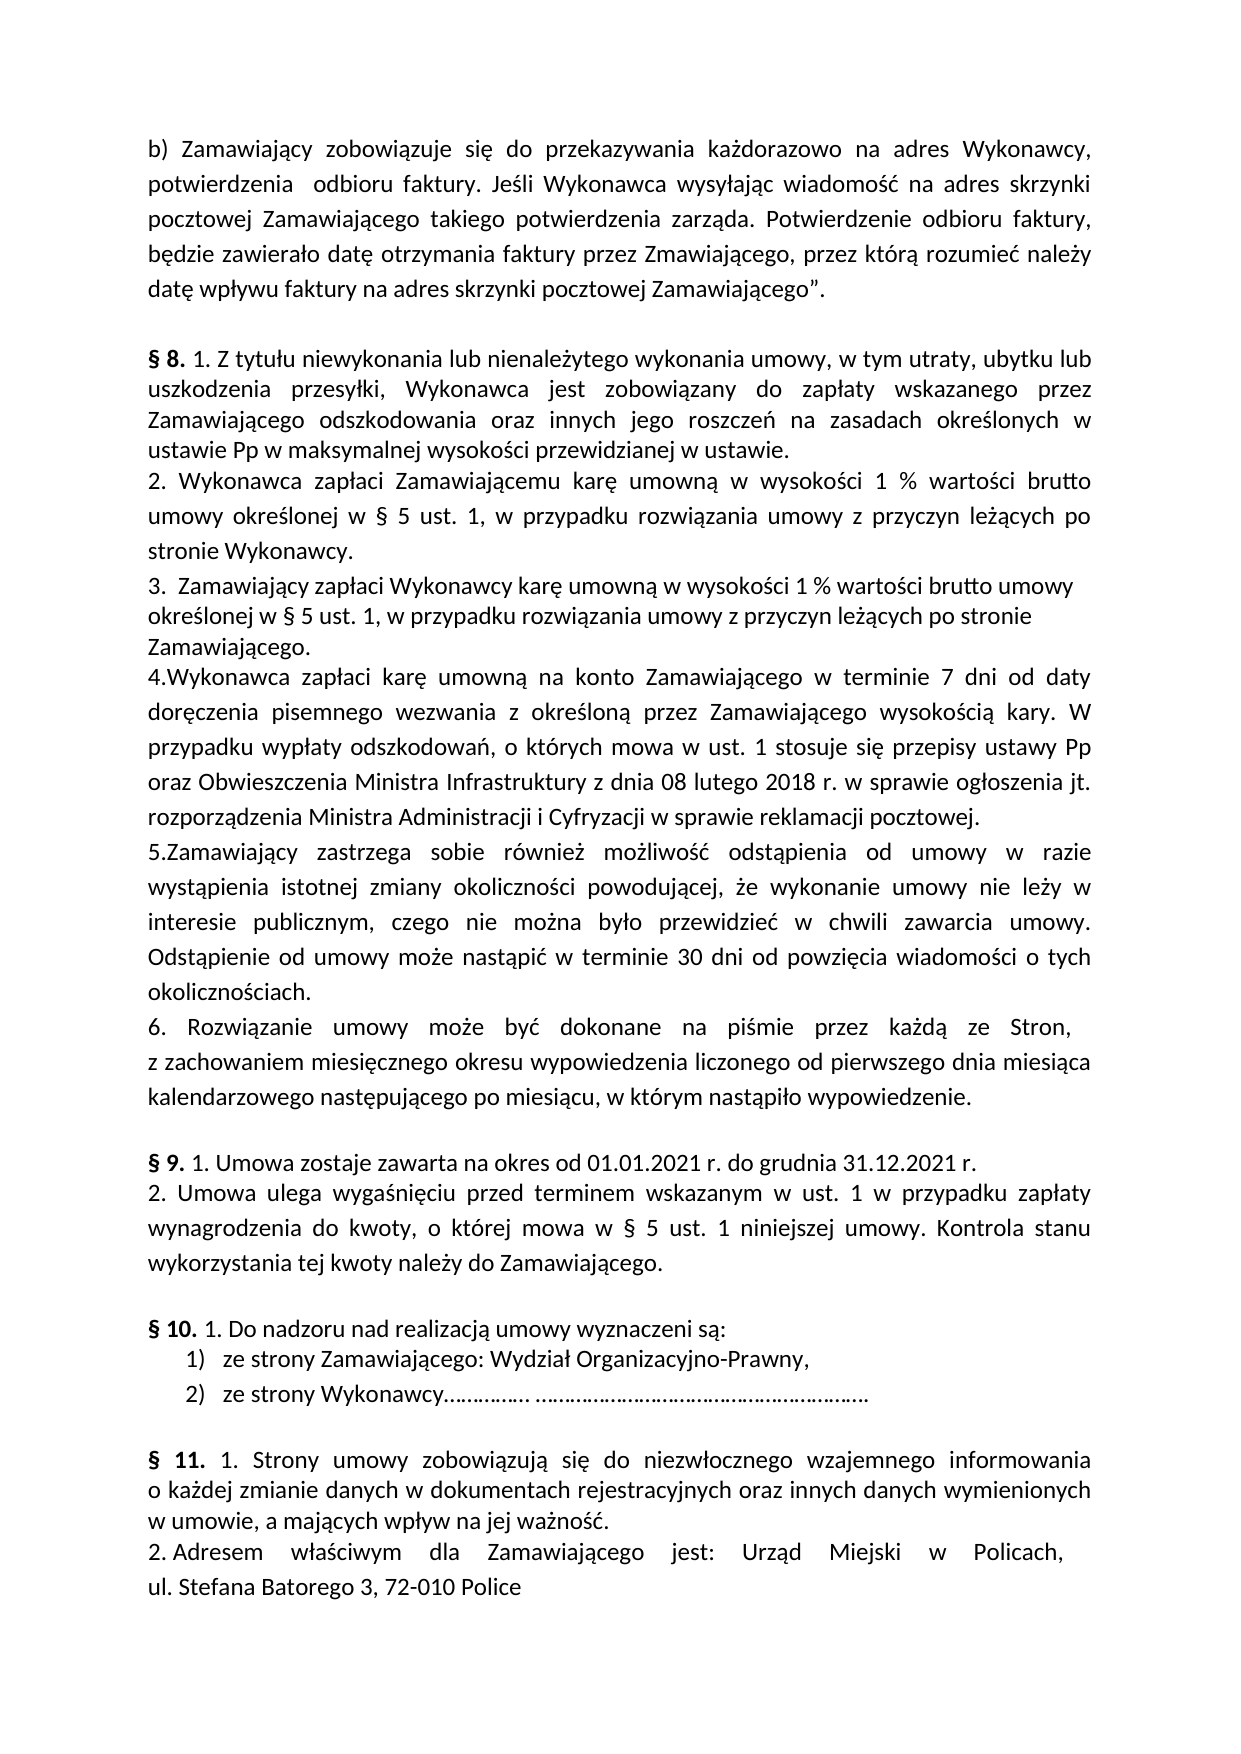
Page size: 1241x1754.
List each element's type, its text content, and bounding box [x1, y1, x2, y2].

text § 8. 1. Z tytułu niewykonania lub nienależytego wykonania umowy, w tym utraty, ubytku lub uszkodzenia przesyłki, Wykonawca jest zobowiązany do zapłaty wskazanego przez Zamawiającego odszkodowania oraz innych jego roszczeń na zasadach określonych w ustawie Pp w maksymalnej wysokości przewidzianej w ustawie. [148, 343, 1093, 465]
list Zamawiający zapłaci Wykonawcy karę umowną w wysokości 1 % wartości brutto umowy określonej w § 5 ust. 1, w przypadku rozwiązania umowy z przyczyn leżących po stronie Zamawiającego. [148, 570, 1093, 662]
text § 9. 1. Umowa zostaje zawarta na okres od 01.01.2021 r. do grudnia 31.12.2021 r. [148, 1147, 1093, 1178]
list ze strony Wykonawcy…………… …………………………………………………. [185, 1379, 1093, 1409]
list Rozwiązanie umowy może być dokonane na piśmie przez każdą ze Stron, z zachowaniem miesięcznego okresu wypowiedzenia liczonego od pierwszego dnia miesiąca kalendarzowego następującego po miesiącu, w którym nastąpiło wypowiedzenie. [148, 1012, 1093, 1112]
list Wykonawca zapłaci karę umowną na konto Zamawiającego w terminie 7 dni od daty doręczenia pisemnego wezwania z określoną przez Zamawiającego wysokością kary. W przypadku wypłaty odszkodowań, o których mowa w ust. 1 stosuje się przepisy ustawy Pp oraz Obwieszczenia Ministra Infrastruktury z dnia 08 lutego 2018 r. w sprawie ogłoszenia jt. rozporządzenia Ministra Administracji i Cyfryzacji w sprawie reklamacji pocztowej. [148, 662, 1093, 832]
list Zamawiający zastrzega sobie również możliwość odstąpienia od umowy w razie wystąpienia istotnej zmiany okoliczności powodującej, że wykonanie umowy nie leży w interesie publicznym, czego nie można było przewidzieć w chwili zawarcia umowy. Odstąpienie od umowy może nastąpić w terminie 30 dni od powzięcia wiadomości o tych okolicznościach. [148, 837, 1093, 1007]
list Wykonawca zapłaci Zamawiającemu karę umowną w wysokości 1 % wartości brutto umowy określonej w § 5 ust. 1, w przypadku rozwiązania umowy z przyczyn leżących po stronie Wykonawcy. [148, 465, 1093, 566]
list ze strony Zamawiającego: Wydział Organizacyjno-Prawny, [185, 1344, 1093, 1374]
list b) Zamawiający zobowiązuje się do przekazywania każdorazowo na adres Wykonawcy, potwierdzenia odbioru faktury. Jeśli Wykonawca wysyłając wiadomość na adres skrzynki pocztowej Zamawiającego takiego potwierdzenia zarząda. Potwierdzenie odbioru faktury, będzie zawierało datę otrzymania faktury przez Zmawiającego, przez którą rozumieć należy datę wpływu faktury na adres skrzynki pocztowej Zamawiającego”. [148, 133, 1093, 303]
list Adresem właściwym dla Zamawiającego jest: Urząd Miejski w Policach, ul. Stefana Batorego 3, 72-010 Police [148, 1536, 1093, 1601]
text § 10. 1. Do nadzoru nad realizacją umowy wyznaczeni są: [148, 1313, 1093, 1344]
text § 11. 1. Strony umowy zobowiązują się do niezwłocznego wzajemnego informowania o każdej zmianie danych w dokumentach rejestracyjnych oraz innych danych wymienionych w umowie, a mających wpływ na jej ważność. [148, 1444, 1093, 1536]
list Umowa ulega wygaśnięciu przed terminem wskazanym w ust. 1 w przypadku zapłaty wynagrodzenia do kwoty, o której mowa w § 5 ust. 1 niniejszej umowy. Kontrola stanu wykorzystania tej kwoty należy do Zamawiającego. [148, 1178, 1093, 1278]
